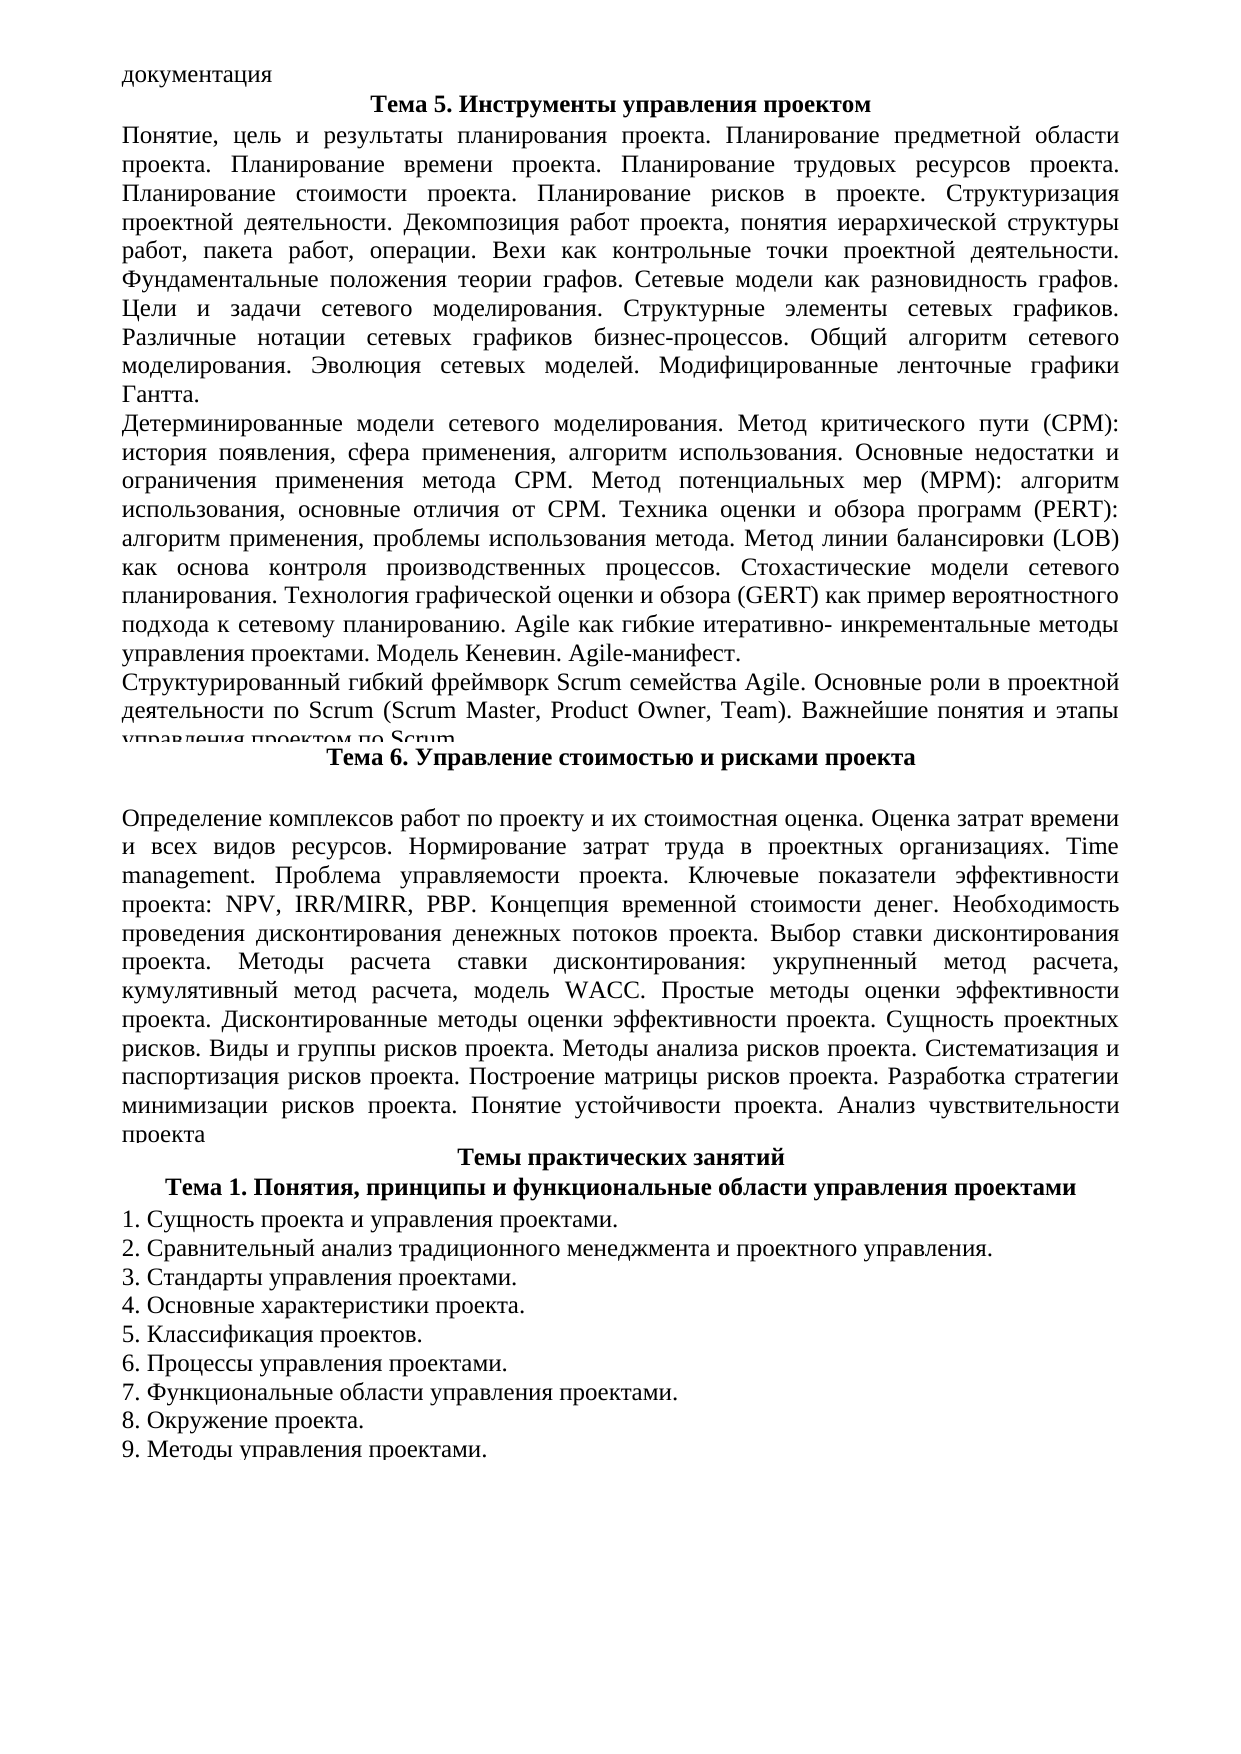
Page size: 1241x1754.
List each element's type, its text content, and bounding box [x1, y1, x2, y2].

table_header документация [118, 59, 1124, 89]
table_cell Определение комплексов работ по проекту и их стоимостная оценка. Оценка затрат времени и всех видов ресурсов. Нормирование затрат труда в проектных организациях. Time management. Проблема управляемости проекта. Ключевые показатели эффективности проекта: NPV, IRR/MIRR, PBP. Концепция временной стоимости денег. Необходимость проведения дисконтирования денежных потоков проекта. Выбор ставки дисконтирования проекта. Методы расчета ставки дисконтирования: укрупненный метод расчета, кумулятивный метод расчета, модель WACC. Простые методы оценки эффективности проекта. Дисконтированные методы оценки эффективности проекта. Сущность проектных рисков. Виды и группы рисков проекта. Методы анализа рисков проекта. Систематизация и паспортизация рисков проекта. Построение матрицы рисков проекта. Разработка стратегии минимизации рисков проекта. Понятие устойчивости проекта. Анализ чувствительности проекта [118, 803, 1124, 1142]
table_cell Тема 5. Инструменты управления проектом [118, 89, 1124, 120]
table_cell Тема 1. Понятия, принципы и функциональные области управления проектами [118, 1173, 1124, 1204]
table_cell 1. Сущность проекта и управления проектами. 2. Сравнительный анализ традиционного менеджмента и проектного управления. 3. Стандарты управления проектами. 4. Основные характеристики проекта. 5. Классификация проектов. 6. Процессы управления проектами. 7. Функциональные области управления проектами. 8. Окружение проекта. 9. Методы управления проектами. [118, 1204, 1124, 1459]
table_cell Тема 6. Управление стоимостью и рисками проекта [118, 742, 1124, 803]
table_cell Понятие, цель и результаты планирования проекта. Планирование предметной области проекта. Планирование времени проекта. Планирование трудовых ресурсов проекта. Планирование стоимости проекта. Планирование рисков в проекте. Структуризация проектной деятельности. Декомпозиция работ проекта, понятия иерархической структуры работ, пакета работ, операции. Вехи как контрольные точки проектной деятельности. Фундаментальные положения теории графов. Сетевые модели как разновидность графов. Цели и задачи сетевого моделирования. Структурные элементы сетевых графиков. Различные нотации сетевых графиков бизнес-процессов. Общий алгоритм сетевого моделирования. Эволюция сетевых моделей. Модифицированные ленточные графики Гантта. Детерминированные модели сетевого моделирования. Метод критического пути (CPM): история появления, сфера применения, алгоритм использования. Основные недостатки и ограничения применения метода CPM. Метод потенциальных мер (MPM): алгоритм использования, основные отличия от CPM. Техника оценки и обзора программ (PERT): алгоритм применения, проблемы использования метода. Метод линии балансировки (LOB) как основа контроля производственных процессов. Стохастические модели сетевого планирования. Технология графической оценки и обзора (GERT) как пример вероятностного подхода к сетевому планированию. Agile как гибкие итеративно- инкрементальные методы управления проектами. Модель Кеневин. Agile-манифест. Структурированный гибкий фреймворк Scrum семейства Agile. Основные роли в проектной деятельности по Scrum (Scrum Master, Product Owner, Team). Важнейшие понятия и этапы управления проектом по Scrum. [118, 120, 1124, 742]
table_cell Темы практических занятий [118, 1142, 1124, 1171]
